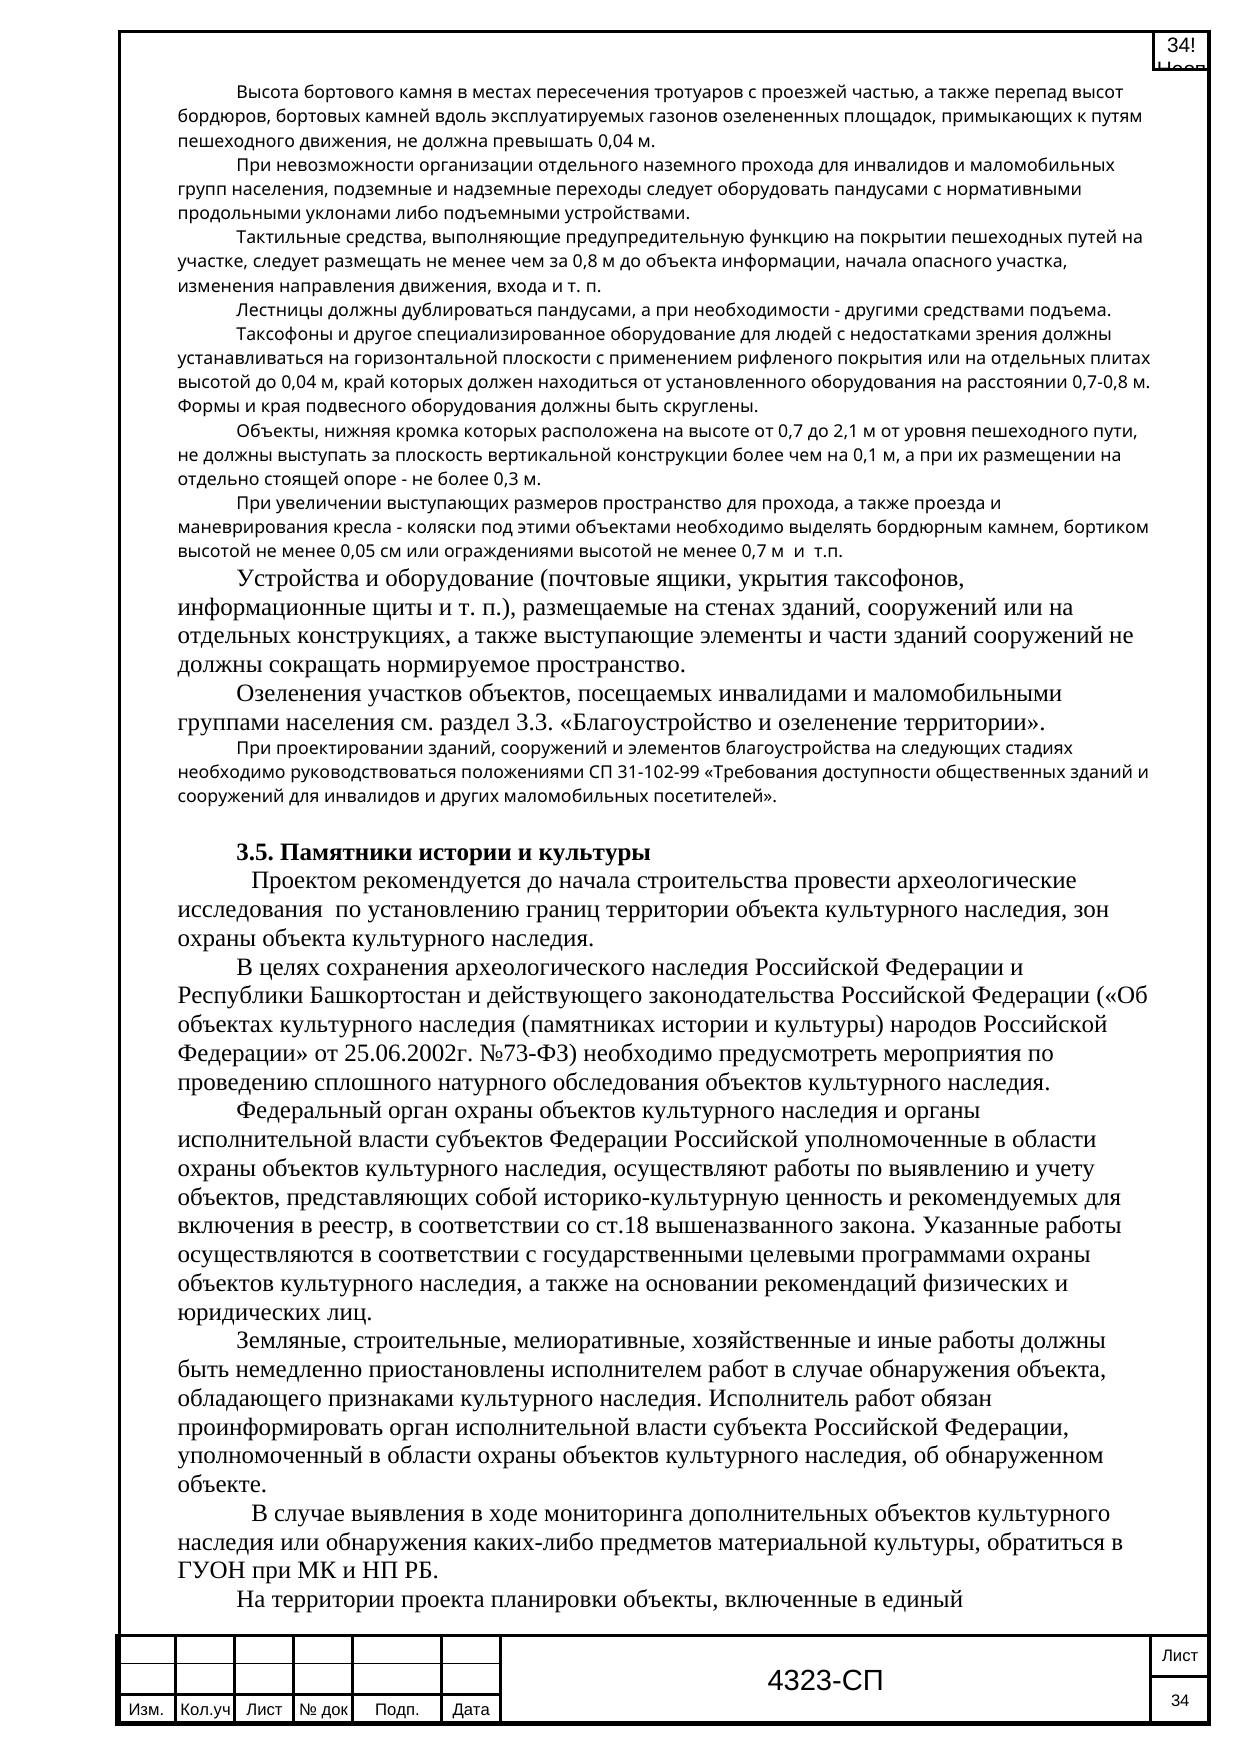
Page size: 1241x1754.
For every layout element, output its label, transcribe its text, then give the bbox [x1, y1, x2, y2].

text 3.5. Памятники истории и культуры [177, 837, 1152, 866]
text Высота бортового камня в местах пересечения тротуаров с проезжей частью, а также перепад высот бордюров, бортовых камней вдоль эксплуатируемых газонов озелененных площадок, примыкающих к путям пешеходного движения, не должна превышать 0,04 м. [177, 80, 1152, 152]
text Таксофоны и другое специализированное оборудование для людей с недостатками зрения должны устанавливаться на горизонтальной плоскости с применением рифленого покрытия или на отдельных плитах высотой до 0,04 м, край которых должен находиться от установленного оборудования на расстоянии 0,7-0,8 м. Формы и края подвесного оборудования должны быть скруглены. [177, 321, 1152, 418]
text Устройства и оборудование (почтовые ящики, укрытия таксофонов, информационные щиты и т. п.), размещаемые на стенах зданий, сооружений или на отдельных конструкциях, а также выступающие элементы и части зданий сооружений не должны сокращать нормируемое пространство. [177, 563, 1152, 678]
text Тактильные средства, выполняющие предупредительную функцию на покрытии пешеходных путей на участке, следует размещать не менее чем за 0,8 м до объекта информации, начала опасного участка, изменения направления движения, входа и т. п. [177, 225, 1152, 297]
text Земляные, строительные, мелиоративные, хозяйственные и иные работы должны быть немедленно приостановлены исполнителем работ в случае обнаружения объекта, обладающего признаками культурного наследия. Исполнитель работ обязан проинформировать орган исполнительной власти субъекта Российской Федерации, уполномоченный в области охраны объектов культурного наследия, об обнаруженном объекте. [177, 1326, 1152, 1498]
text Лестницы должны дублироваться пандусами, а при необходимости - другими средствами подъема. [177, 297, 1152, 321]
text Озеленения участков объектов, посещаемых инвалидами и маломобильными группами населения см. раздел 3.3. «Благоустройство и озеленение территории». [177, 678, 1152, 736]
text В случае выявления в ходе мониторинга дополнительных объектов культурного наследия или обнаружения каких-либо предметов материальной культуры, обратиться в ГУОН при МК и НП РБ. [177, 1498, 1152, 1584]
text В целях сохранения археологического наследия Российской Федерации и Республики Башкортостан и действующего законодательства Российской Федерации («Об объектах культурного наследия (памятниках истории и культуры) народов Российской Федерации» от 25.06.2002г. №73-ФЗ) необходимо предусмотреть мероприятия по проведению сплошного натурного обследования объектов культурного наследия. [177, 952, 1152, 1096]
text Проектом рекомендуется до начала строительства провести археологические исследования по установлению границ территории объекта культурного наследия, зон охраны объекта культурного наследия. [177, 866, 1152, 952]
text При увеличении выступающих размеров пространство для прохода, а также проезда и маневрирования кресла - коляски под этими объектами необходимо выделять бордюрным камнем, бортиком высотой не менее 0,05 см или ограждениями высотой не менее 0,7 м и т.п. [177, 491, 1152, 563]
text При невозможности организации отдельного наземного прохода для инвалидов и маломобильных групп населения, подземные и надземные переходы следует оборудовать пандусами с нормативными продольными уклонами либо подъемными устройствами. [177, 152, 1152, 225]
text Федеральный орган охраны объектов культурного наследия и органы исполнительной власти субъектов Федерации Российской уполномоченные в области охраны объектов культурного наследия, осуществляют работы по выявлению и учету объектов, представляющих собой историко-культурную ценность и рекомендуемых для включения в реестр, в соответствии со ст.18 вышеназванного закона. Указанные работы осуществляются в соответствии с государственными целевыми программами охраны объектов культурного наследия, а также на основании рекомендаций физических и юридических лиц. [177, 1096, 1152, 1326]
text При проектировании зданий, сооружений и элементов благоустройства на следующих стадиях необходимо руководствоваться положениями СП 31-102-99 «Требования доступности общественных зданий и сооружений для инвалидов и других маломобильных посетителей». [177, 736, 1152, 808]
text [177, 1584, 1152, 1613]
text Объекты, нижняя кромка которых расположена на высоте от 0,7 до 2,1 м от уровня пешеходного пути, не должны выступать за плоскость вертикальной конструкции более чем на 0,1 м, а при их размещении на отдельно стоящей опоре - не более 0,3 м. [177, 418, 1152, 491]
